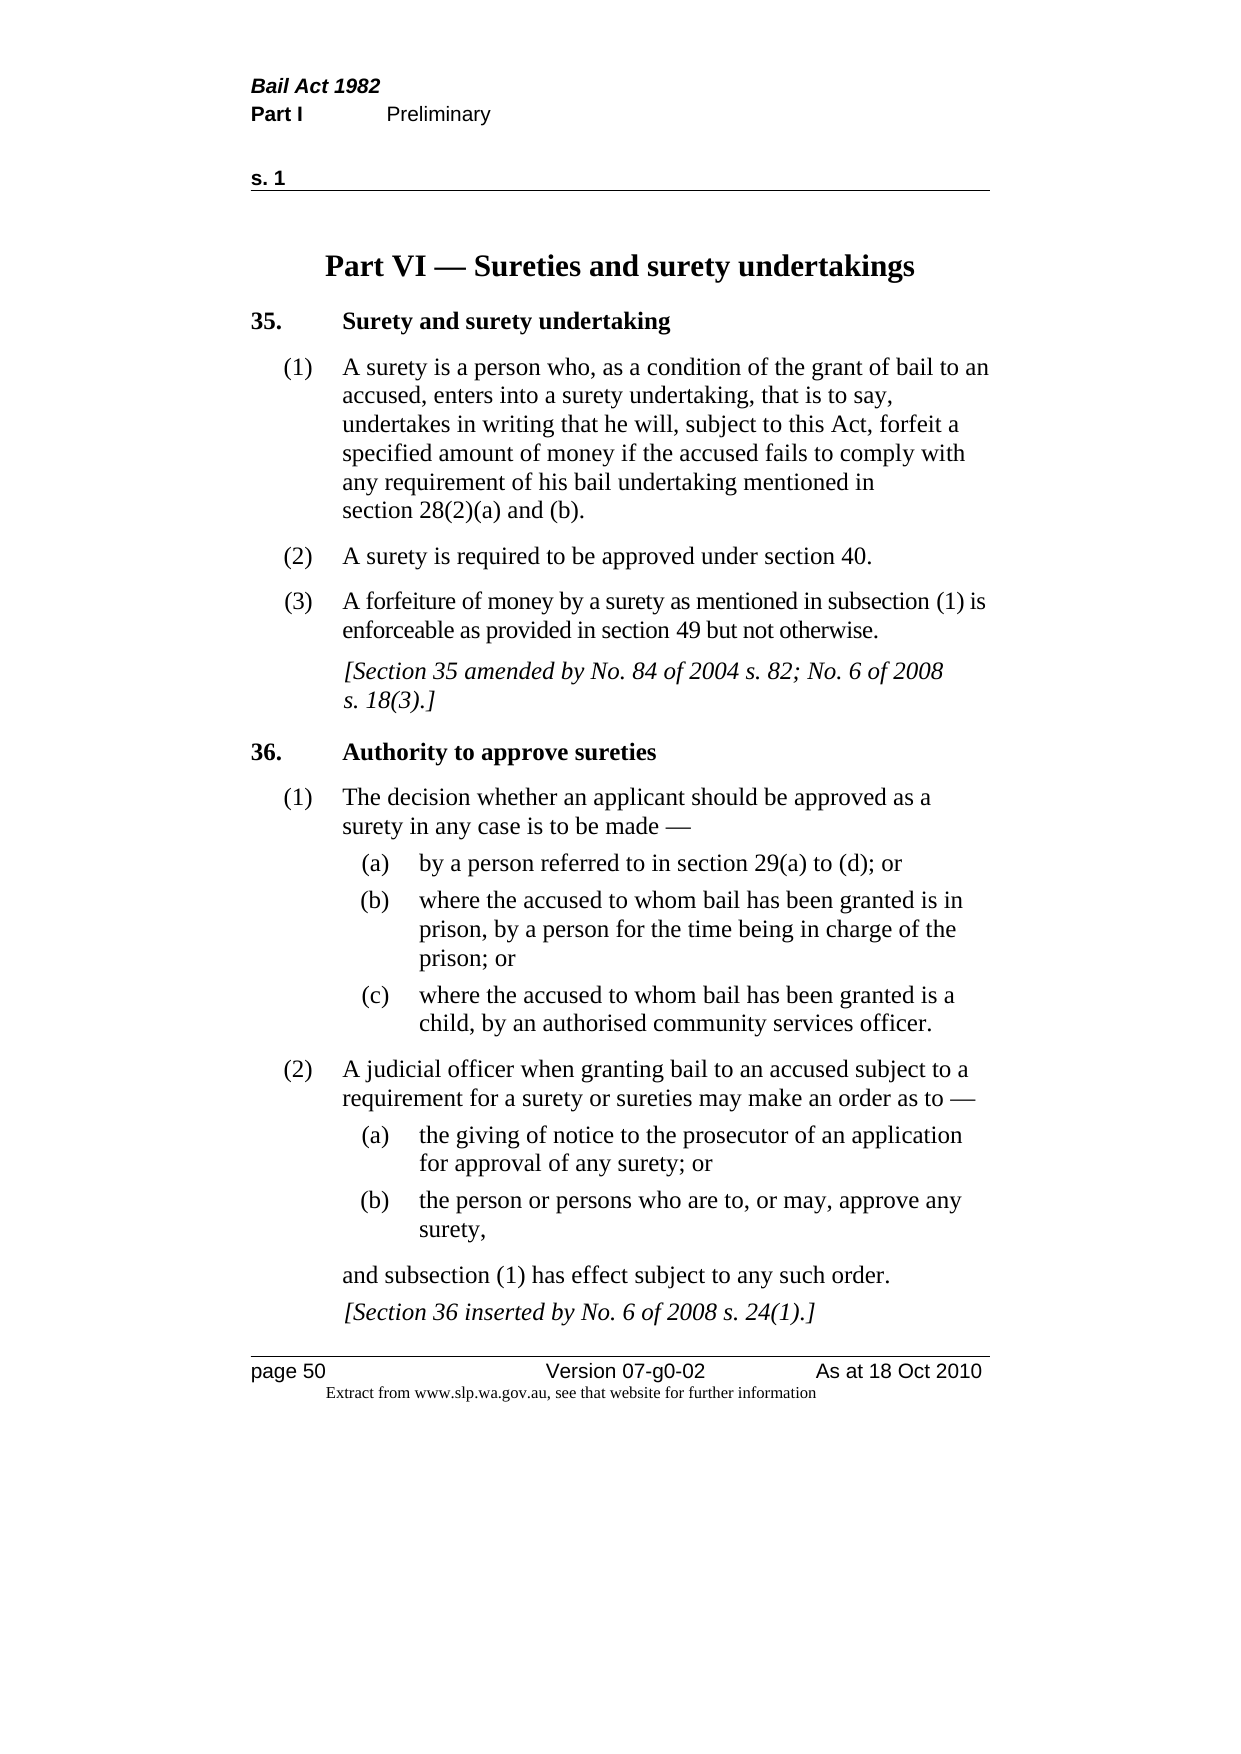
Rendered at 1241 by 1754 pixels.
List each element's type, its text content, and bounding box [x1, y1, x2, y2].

text (1) The decision whether an applicant should be approved as a surety in any case is to be made — [251, 782, 990, 840]
text [Section 35 amended by No. 84 of 2004 s. 82; No. 6 of 2008 s. 18(3).] [251, 656, 990, 714]
text (a) by a person referred to in section 29(a) to (d); or [251, 848, 990, 877]
text (2) A judicial officer when granting bail to an accused subject to a requirement for a surety or sureties may make an order as to — [251, 1054, 990, 1111]
text (b) where the accused to whom bail has been granted is in prison, by a person for the time being in charge of the prison; or [251, 885, 990, 971]
subtitle 35. Surety and surety undertaking [251, 306, 990, 335]
text (b) the person or persons who are to, or may, approve any surety, [251, 1186, 990, 1243]
subtitle 36. Authority to approve sureties [251, 737, 990, 766]
subtitle Part VI — Sureties and surety undertakings [251, 247, 990, 283]
text (2) A surety is required to be approved under section 40. [251, 541, 990, 570]
text (1) A surety is a person who, as a condition of the grant of bail to an accused, enters into a surety undertaking, that is to say, undertakes in writing that he will, subject to this Act, forfeit a specified amount of money if the accused fails to comply with any requirement of his bail undertaking mentioned in section 28(2)(a) and (b). [251, 352, 990, 524]
text (3) A forfeiture of money by a surety as mentioned in subsection (1) is enforceable as provided in section 49 but not otherwise. [251, 586, 990, 644]
text [Section 36 inserted by No. 6 of 2008 s. 24(1).] [251, 1297, 990, 1326]
text (a) the giving of notice to the prosecutor of an application for approval of any surety; or [251, 1120, 990, 1177]
text (c) where the accused to whom bail has been granted is a child, by an authorised community services officer. [251, 980, 990, 1037]
text and subsection (1) has effect subject to any such order. [251, 1260, 990, 1288]
